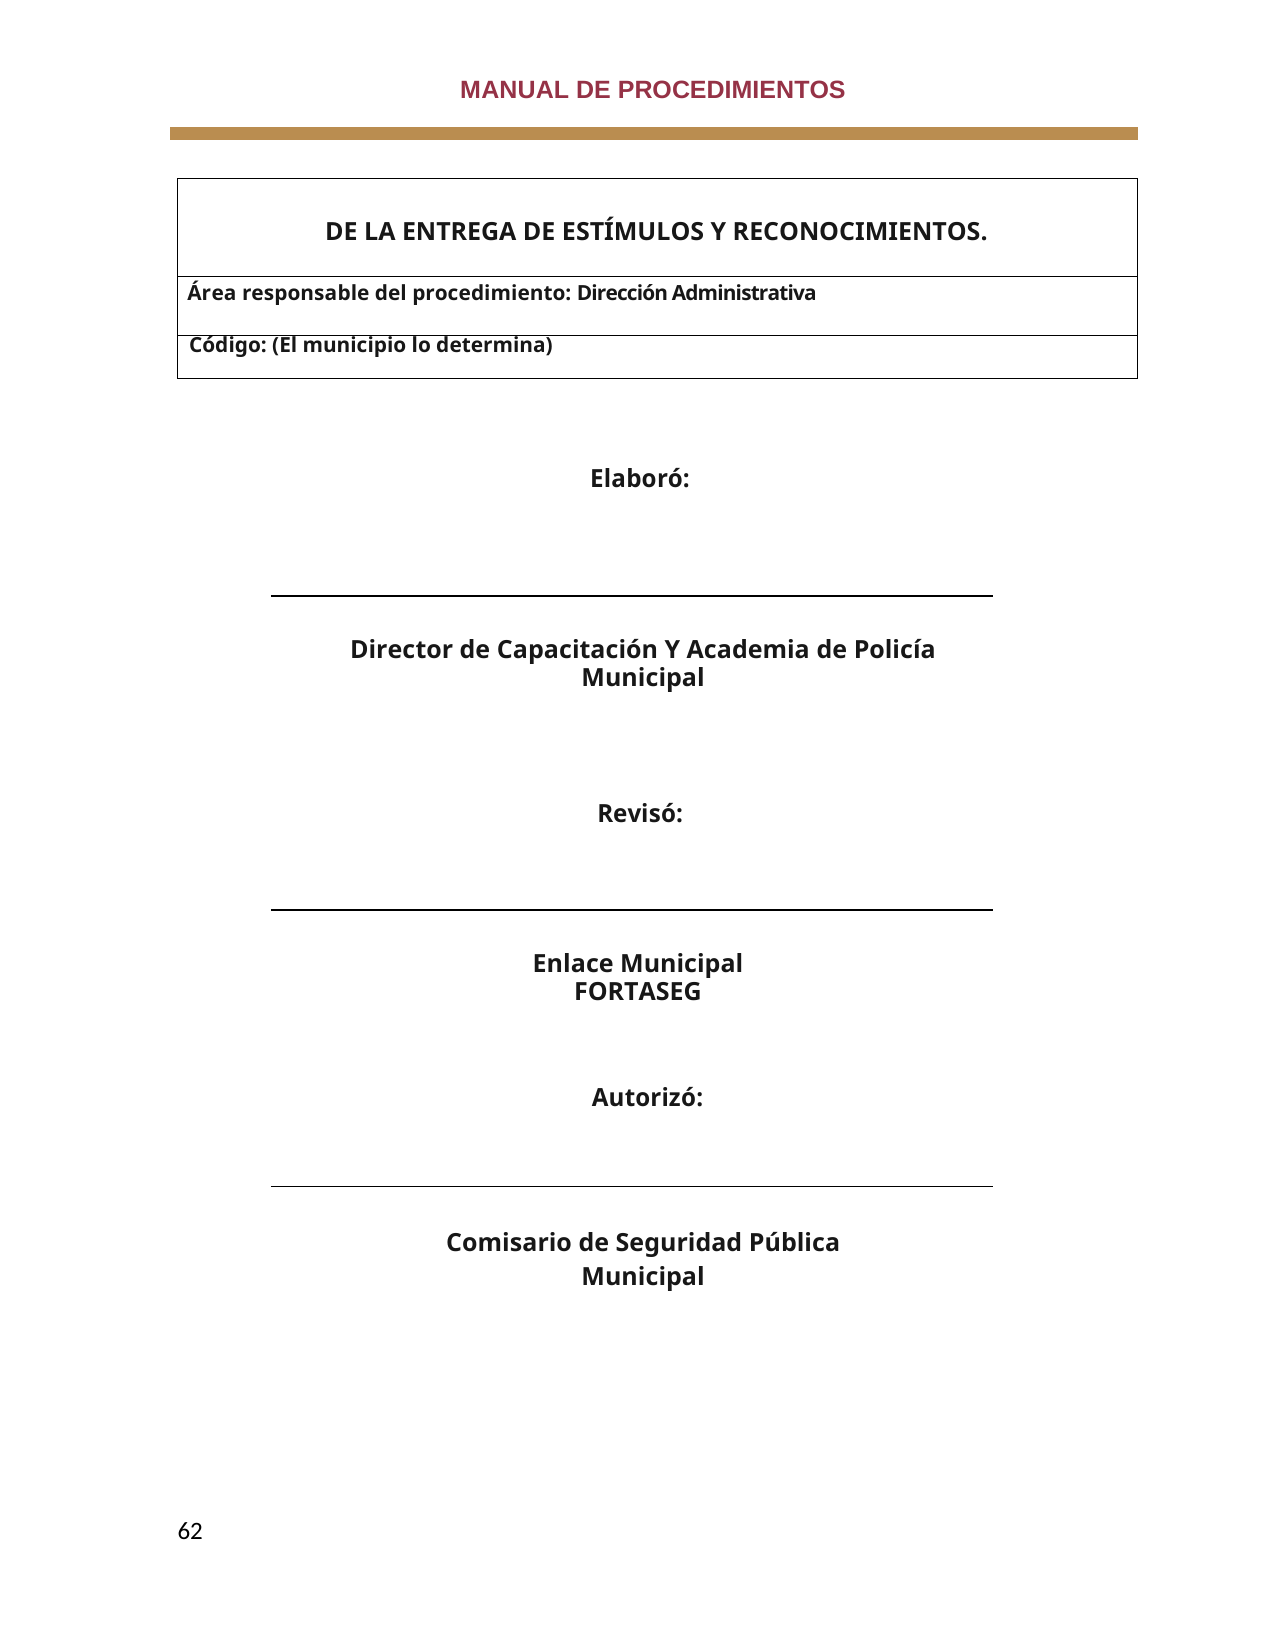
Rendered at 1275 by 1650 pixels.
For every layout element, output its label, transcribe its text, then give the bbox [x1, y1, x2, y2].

text Director de Capacitación Y Academia de Policía Municipal [341, 634, 945, 691]
text Enlace Municipal FORTASEG [517, 948, 758, 1005]
text Autorizó: [472, 1082, 822, 1111]
table_cell Área responsable del procedimiento: Dirección Administrativa [178, 277, 1137, 335]
text Comisario de Seguridad Pública Municipal [432, 1224, 853, 1293]
text Elaboró: [177, 464, 1102, 492]
table_cell Código: (El municipio lo determina) [178, 336, 1137, 378]
text Revisó: [177, 798, 1102, 826]
table_header DE LA ENTREGA DE ESTÍMULOS Y RECONOCIMIENTOS. [178, 179, 1137, 276]
